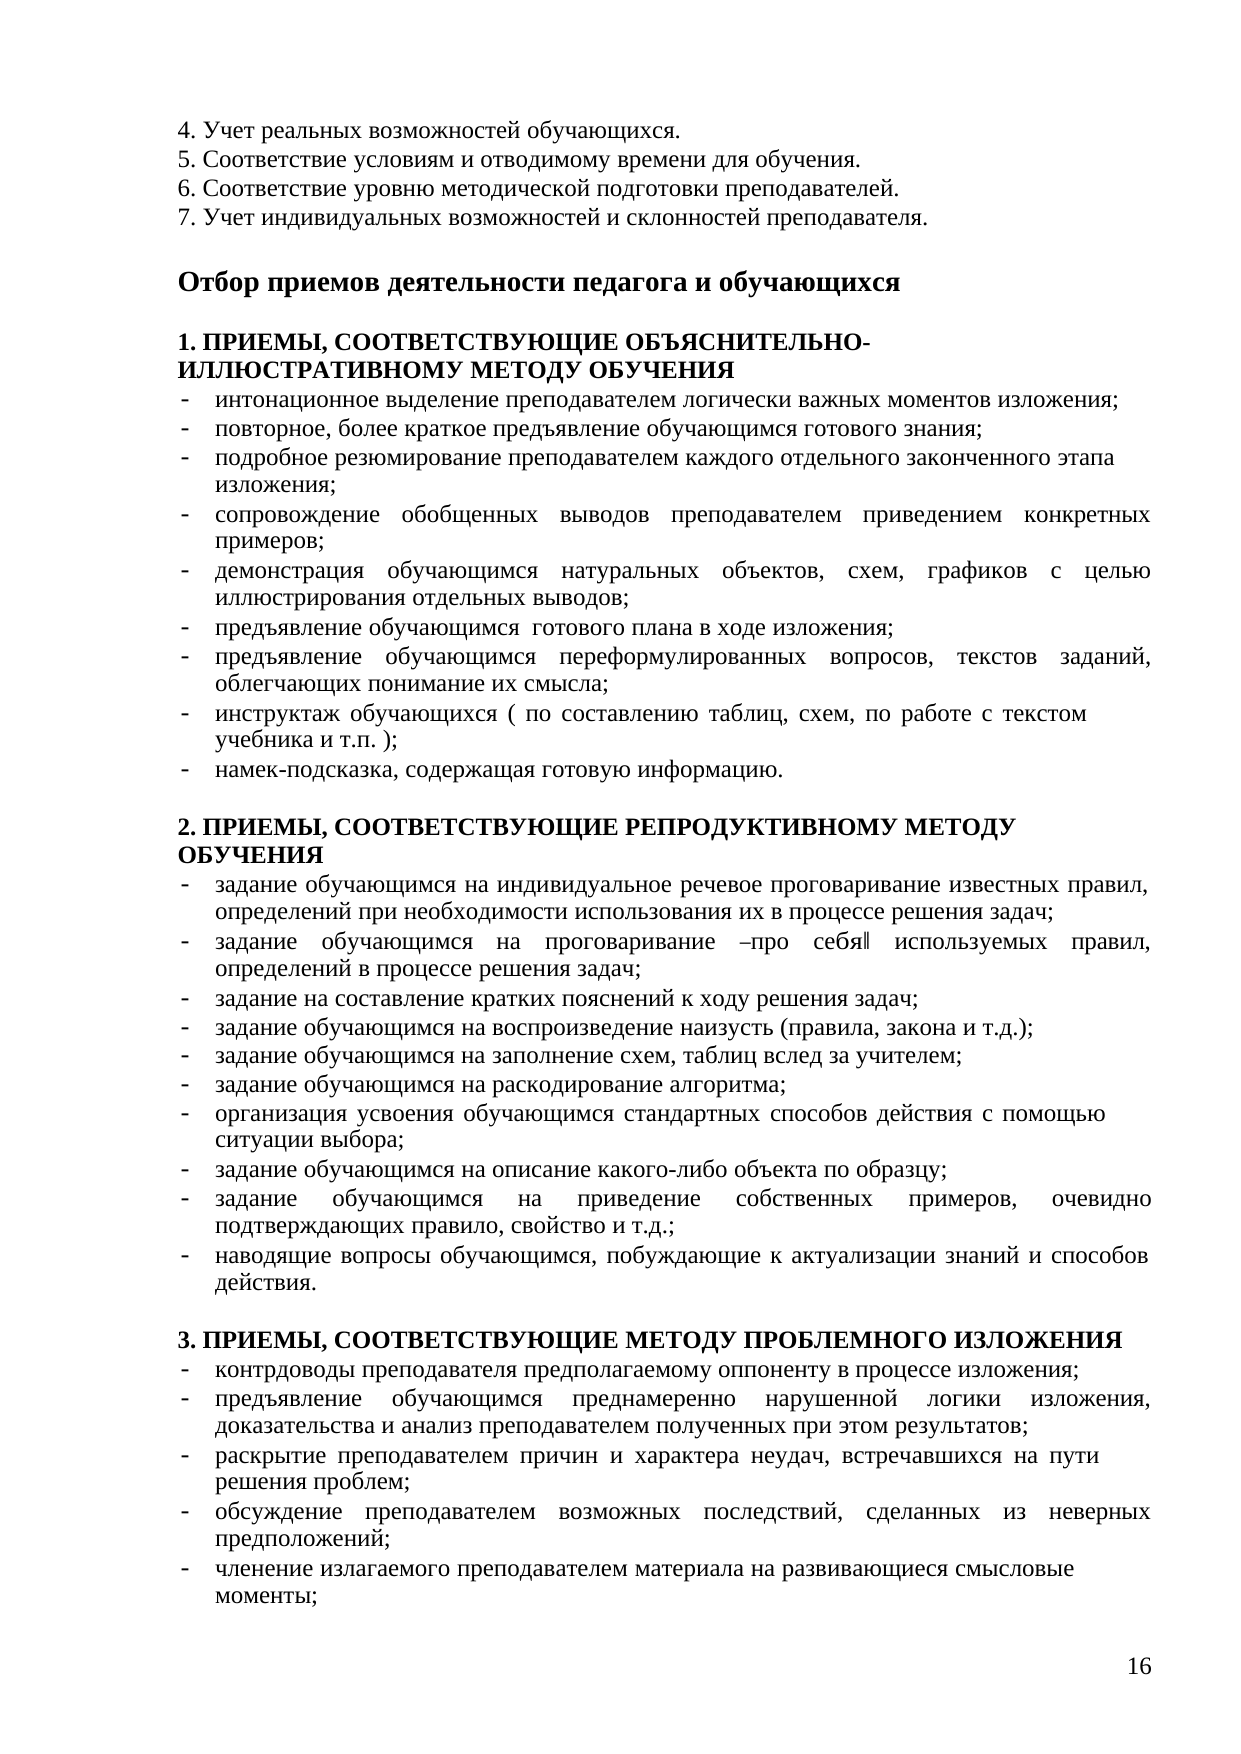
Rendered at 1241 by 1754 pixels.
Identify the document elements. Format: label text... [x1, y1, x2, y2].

subtitle ПРИЕМЫ, СООТВЕТСТВУЮЩИЕ РЕПРОДУКТИВНОМУ МЕТОДУ ОБУЧЕНИЯ [177, 812, 1017, 869]
list задание обучающимся на индивидуальное речевое проговаривание известных правил, определений при необходимости использования их в процессе решения задач; [177, 870, 1151, 925]
list задание обучающимся на проговаривание ―про себя‖ используемых правил, определений в процессе решения задач; [177, 927, 1152, 982]
list Соответствие условиям и отводимому времени для обучения. [177, 144, 1221, 173]
list задание обучающимся на воспроизведение наизусть (правила, закона и т.д.); [177, 1012, 1221, 1041]
list обсуждение преподавателем возможных последствий, сделанных из неверных предположений; [177, 1497, 1151, 1552]
list сопровождение обобщенных выводов преподавателем приведением конкретных примеров; [177, 499, 1151, 554]
subtitle ПРИЕМЫ, СООТВЕТСТВУЮЩИЕ МЕТОДУ ПРОБЛЕМНОГО ИЗЛОЖЕНИЯ [177, 1325, 1221, 1354]
list предъявление обучающимся готового плана в ходе изложения; [177, 612, 1221, 641]
list организация усвоения обучающимся стандартных способов действия с помощью ситуации выбора; [177, 1098, 1151, 1153]
list членение излагаемого преподавателем материала на развивающиеся смысловые моменты; [177, 1554, 1151, 1609]
list Учет индивидуальных возможностей и склонностей преподавателя. [177, 202, 1221, 230]
list задание обучающимся на приведение собственных примеров, очевидно подтверждающих правило, свойство и т.д.; [177, 1184, 1152, 1239]
list контрдоводы преподавателя предполагаемому оппоненту в процессе изложения; [177, 1354, 1221, 1383]
list наводящие вопросы обучающимся, побуждающие к актуализации знаний и способов действия. [177, 1241, 1151, 1295]
list задание обучающимся на заполнение схем, таблиц вслед за учителем; [177, 1041, 1221, 1069]
list предъявление обучающимся преднамеренно нарушенной логики изложения, доказательства и анализ преподавателем полученных при этом результатов; [177, 1384, 1152, 1438]
list задание обучающимся на раскодирование алгоритма; [177, 1069, 1221, 1098]
list повторное, более краткое предъявление обучающимся готового знания; [177, 414, 1221, 442]
list подробное резюмирование преподавателем каждого отдельного законченного этапа изложения; [177, 443, 1152, 498]
list намек-подсказка, содержащая готовую информацию. [177, 754, 1221, 784]
list Соответствие уровню методической подготовки преподавателей. [177, 173, 1221, 201]
list демонстрация обучающимся натуральных объектов, схем, графиков с целью иллюстрирования отдельных выводов; [177, 556, 1152, 611]
list задание обучающимся на описание какого-либо объекта по образцу; [177, 1154, 1221, 1183]
list Учет реальных возможностей обучающихся. [177, 115, 1221, 144]
list инструктаж обучающихся ( по составлению таблиц, схем, по работе с текстом учебника и т.п. ); [177, 698, 1151, 753]
subtitle Отбор приемов деятельности педагога и обучающихся [177, 264, 1221, 298]
list предъявление обучающимся переформулированных вопросов, текстов заданий, облегчающих понимание их смысла; [177, 642, 1152, 697]
list раскрытие преподавателем причин и характера неудач, встречавшихся на пути решения проблем; [177, 1440, 1151, 1495]
list интонационное выделение преподавателем логически важных моментов изложения; [177, 384, 1221, 414]
list задание на составление кратких пояснений к ходу решения задач; [177, 982, 1221, 1012]
subtitle ПРИЕМЫ, СООТВЕТСТВУЮЩИЕ ОБЪЯСНИТЕЛЬНО- ИЛЛЮСТРАТИВНОМУ МЕТОДУ ОБУЧЕНИЯ [177, 327, 871, 384]
